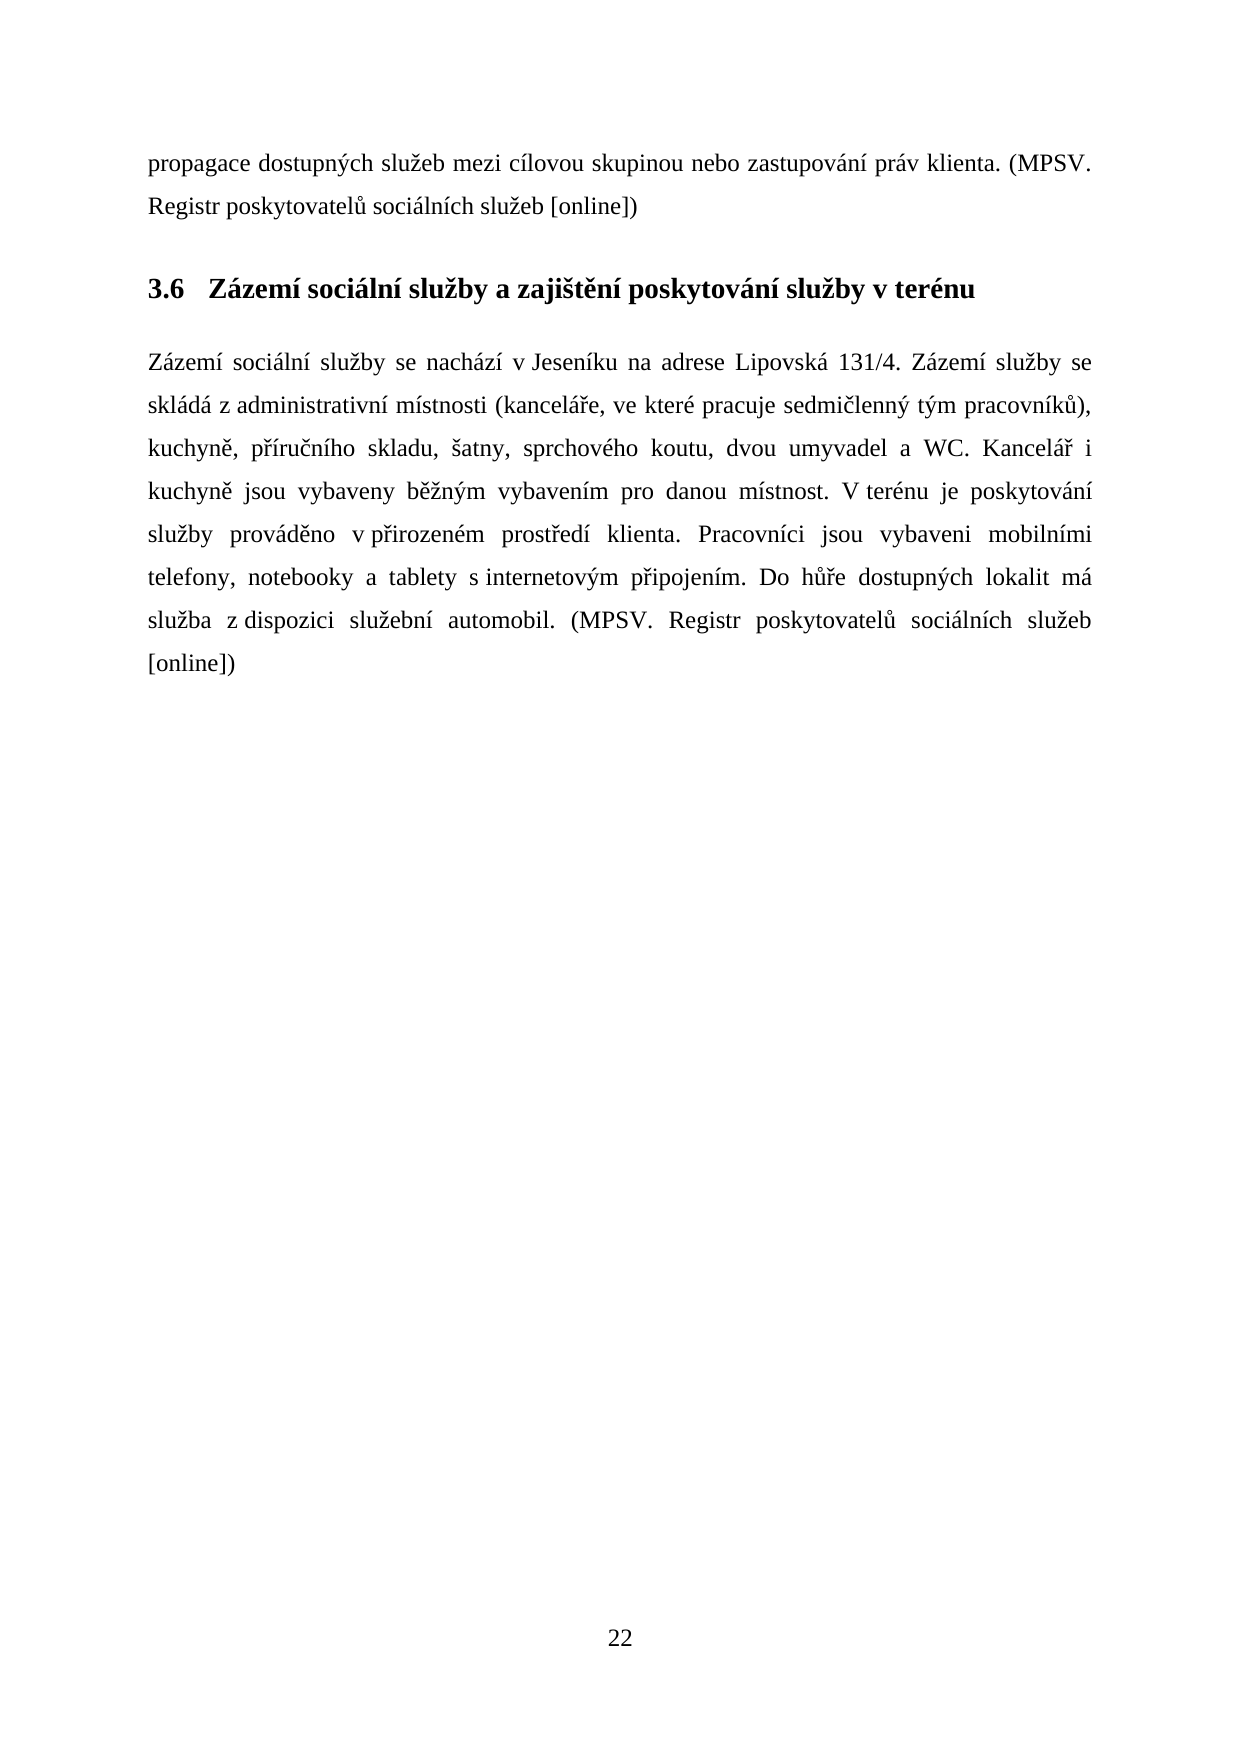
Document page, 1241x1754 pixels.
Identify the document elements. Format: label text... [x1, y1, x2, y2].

subtitle Zázemí sociální služby a zajištění poskytování služby v terénu [148, 271, 1093, 305]
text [148, 148, 1093, 219]
text Zázemí sociální služby se nachází v Jeseníku na adrese Lipovská 131/4. Zázemí služby se skládá z administrativní místnosti (kanceláře, ve které pracuje sedmičlenný tým pracovníků), kuchyně, příručního skladu, šatny, sprchového koutu, dvou umyvadel a WC. Kancelář i kuchyně jsou vybaveny běžným vybavením pro danou místnost. V terénu je poskytování služby prováděno v přirozeném prostředí klienta. Pracovníci jsou vybaveni mobilními telefony, notebooky a tablety s internetovým připojením. Do hůře dostupných lokalit má služba z dispozici služební automobil. (MPSV. Registr poskytovatelů sociálních služeb [online]) [148, 347, 1093, 677]
